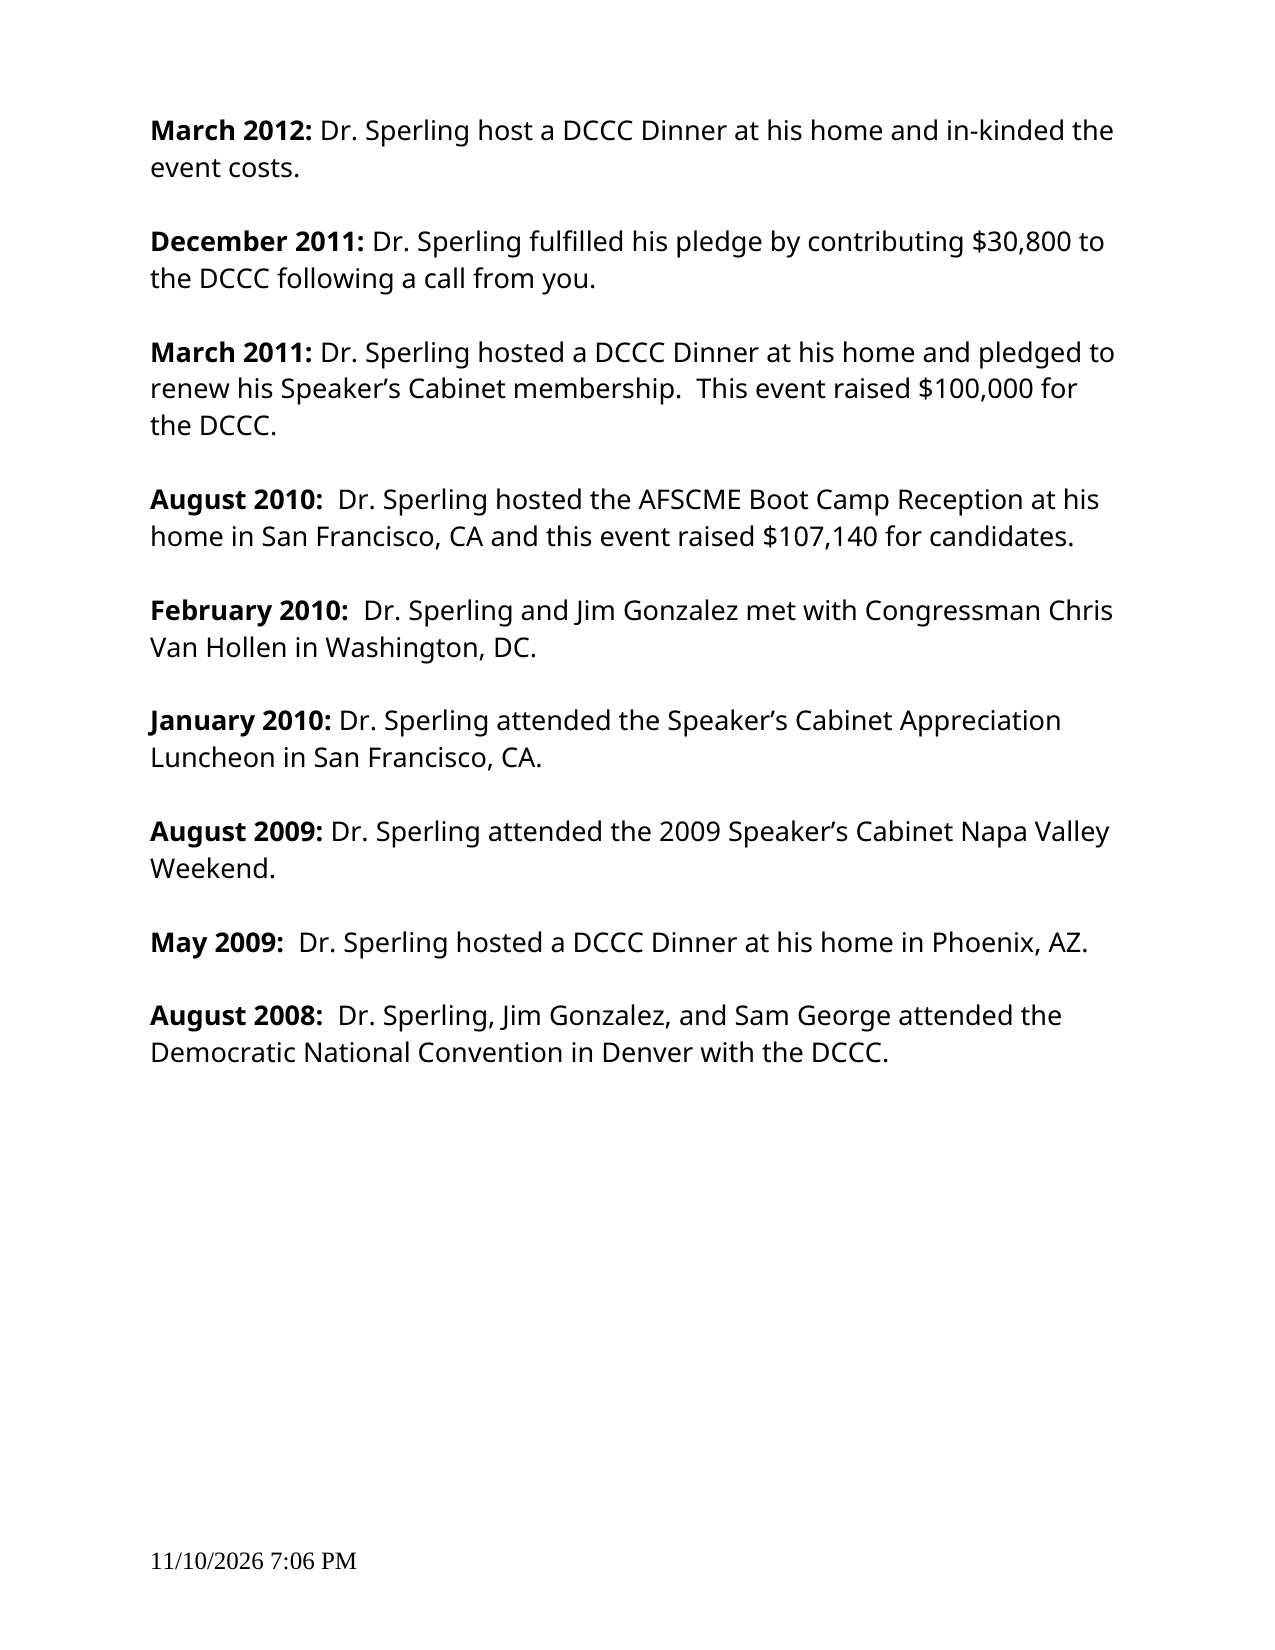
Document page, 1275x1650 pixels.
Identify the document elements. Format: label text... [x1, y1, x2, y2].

text January 2010: Dr. Sperling attended the Speaker’s Cabinet Appreciation Luncheon in San Francisco, CA. [150, 702, 1125, 776]
text March 2011: Dr. Sperling hosted a DCCC Dinner at his home and pledged to renew his Speaker’s Cabinet membership. This event raised $100,000 for the DCCC. [150, 333, 1125, 444]
text May 2009: Dr. Sperling hosted a DCCC Dinner at his home in Phoenix, AZ. [150, 923, 1125, 960]
text August 2009: Dr. Sperling attended the 2009 Speaker’s Cabinet Napa Valley Weekend. [150, 812, 1125, 886]
text February 2010: Dr. Sperling and Jim Gonzalez met with Congressman Chris Van Hollen in Washington, DC. [150, 591, 1125, 665]
text March 2012: Dr. Sperling host a DCCC Dinner at his home and in-kinded the event costs. [150, 112, 1125, 186]
text December 2011: Dr. Sperling fulfilled his pledge by contributing $30,800 to the DCCC following a call from you. [150, 222, 1125, 296]
text August 2010: Dr. Sperling hosted the AFSCME Boot Camp Reception at his home in San Francisco, CA and this event raised $107,140 for candidates. [150, 481, 1125, 554]
text August 2008: Dr. Sperling, Jim Gonzalez, and Sam George attended the Democratic National Convention in Denver with the DCCC. [150, 997, 1125, 1071]
